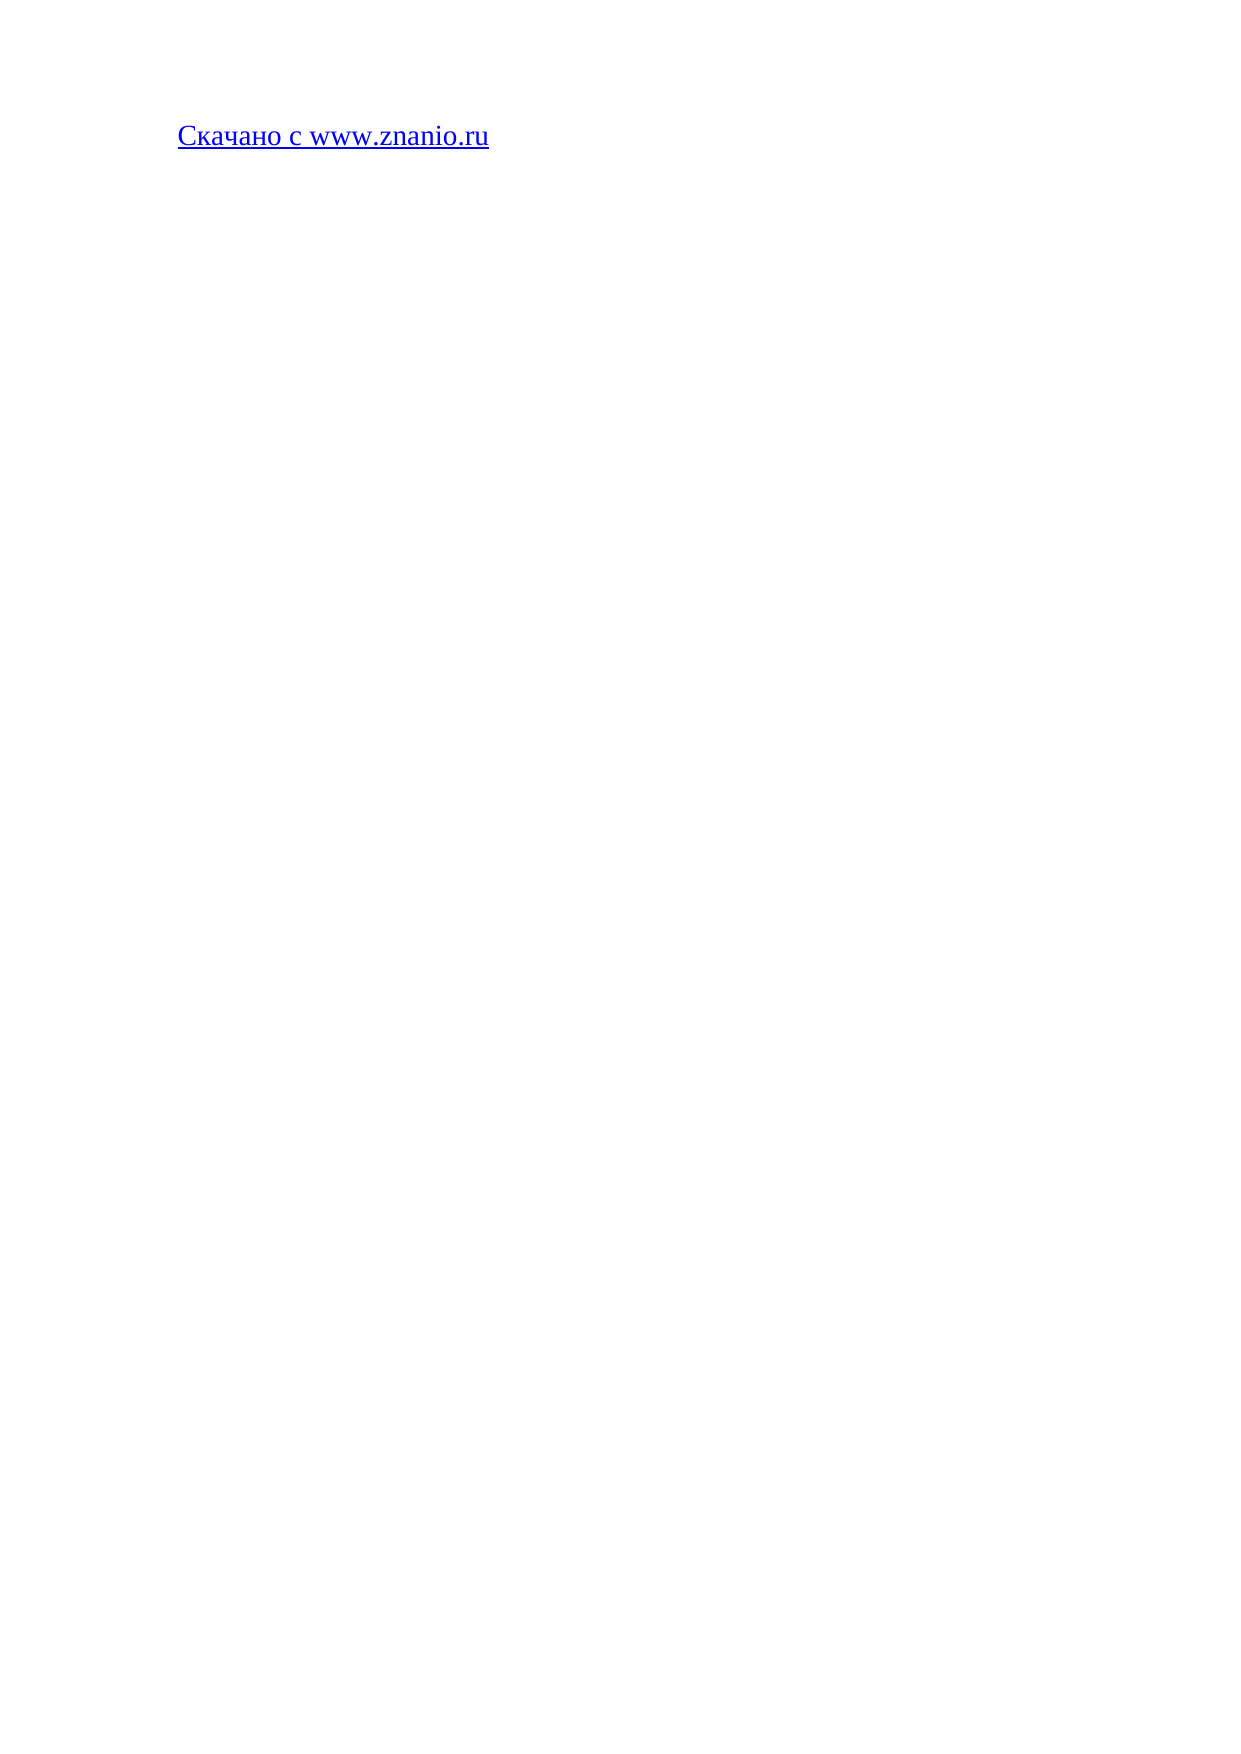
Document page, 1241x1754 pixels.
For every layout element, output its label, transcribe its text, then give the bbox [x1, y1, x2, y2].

text Скачано с www.znanio.ru [177, 118, 1152, 152]
